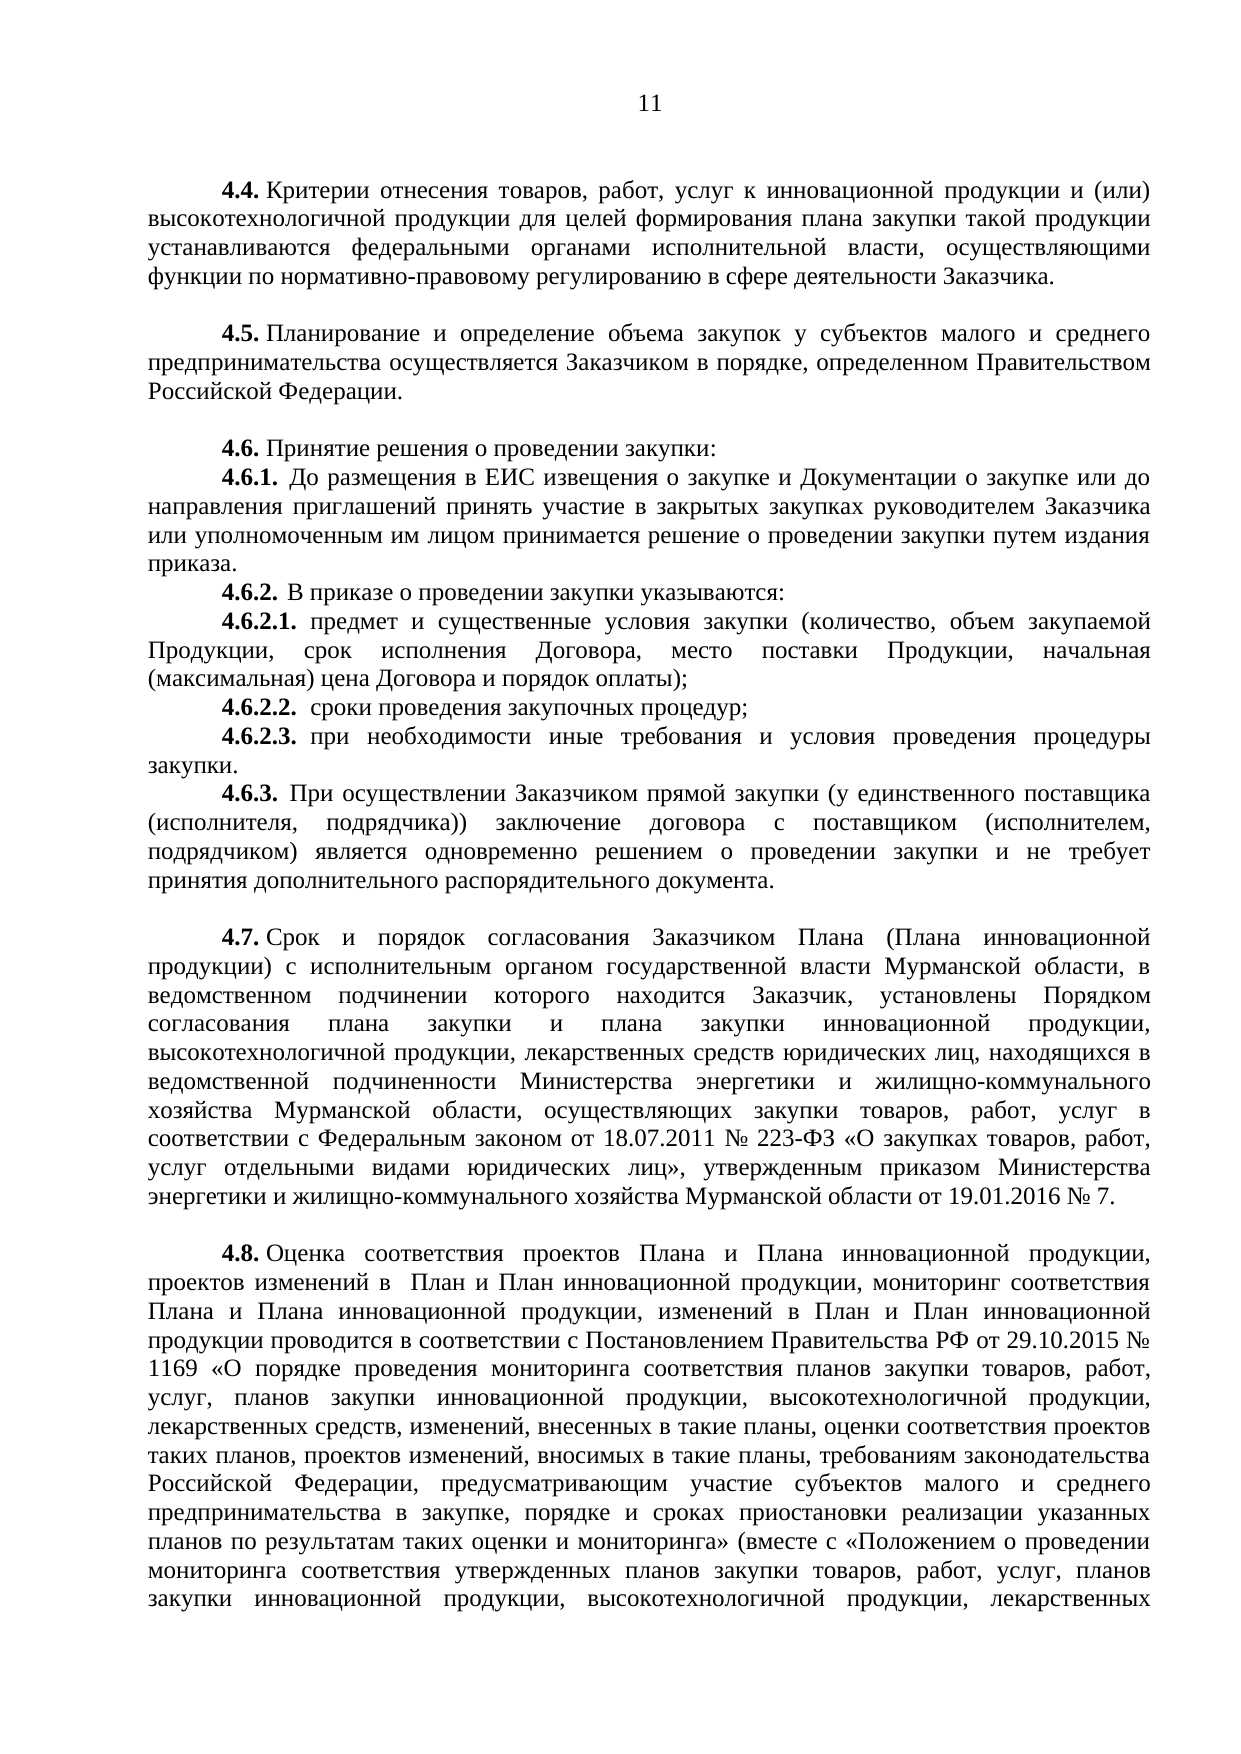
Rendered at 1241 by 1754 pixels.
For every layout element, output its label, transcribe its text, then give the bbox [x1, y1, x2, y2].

list Срок и порядок согласования Заказчиком Плана (Плана инновационной продукции) с исполнительным органом государственной власти Мурманской области, в ведомственном подчинении которого находится Заказчик, установлены Порядком согласования плана закупки и плана закупки инновационной продукции, высокотехнологичной продукции, лекарственных средств юридических лиц, находящихся в ведомственной подчиненности Министерства энергетики и жилищно-коммунального хозяйства Мурманской области, осуществляющих закупки товаров, работ, услуг в соответствии с Федеральным законом от 18.07.2011 № 223-ФЗ «О закупках товаров, работ, услуг отдельными видами юридических лиц», утвержденным приказом Министерства энергетики и жилищно-коммунального хозяйства Мурманской области от 19.01.2016 № 7. [148, 922, 1152, 1210]
list При осуществлении Заказчиком прямой закупки (у единственного поставщика (исполнителя, подрядчика)) заключение договора с поставщиком (исполнителем, подрядчиком) является одновременно решением о проведении закупки и не требует принятия дополнительного распорядительного документа. [148, 778, 1152, 893]
list Критерии отнесения товаров, работ, услуг к инновационной продукции и (или) высокотехнологичной продукции для целей формирования плана закупки такой продукции устанавливаются федеральными органами исполнительной власти, осуществляющими функции по нормативно-правовому регулированию в сфере деятельности Заказчика. [148, 175, 1152, 290]
list предмет и существенные условия закупки (количество, объем закупаемой Продукции, срок исполнения Договора, место поставки Продукции, начальная (максимальная) цена Договора и порядок оплаты); [148, 606, 1152, 692]
list при необходимости иные требования и условия проведения процедуры закупки. [148, 721, 1152, 778]
list Планирование и определение объема закупок у субъектов малого и среднего предпринимательства осуществляется Заказчиком в порядке, определенном Правительством Российской Федерации. [148, 318, 1152, 405]
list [148, 1238, 1152, 1612]
list Принятие решения о проведении закупки: [148, 433, 1152, 462]
list До размещения в ЕИС извещения о закупке и Документации о закупке или до направления приглашений принять участие в закрытых закупках руководителем Заказчика или уполномоченным им лицом принимается решение о проведении закупки путем издания приказа. [148, 462, 1152, 577]
list сроки проведения закупочных процедур; [148, 692, 1152, 721]
list В приказе о проведении закупки указываются: [148, 577, 1152, 606]
